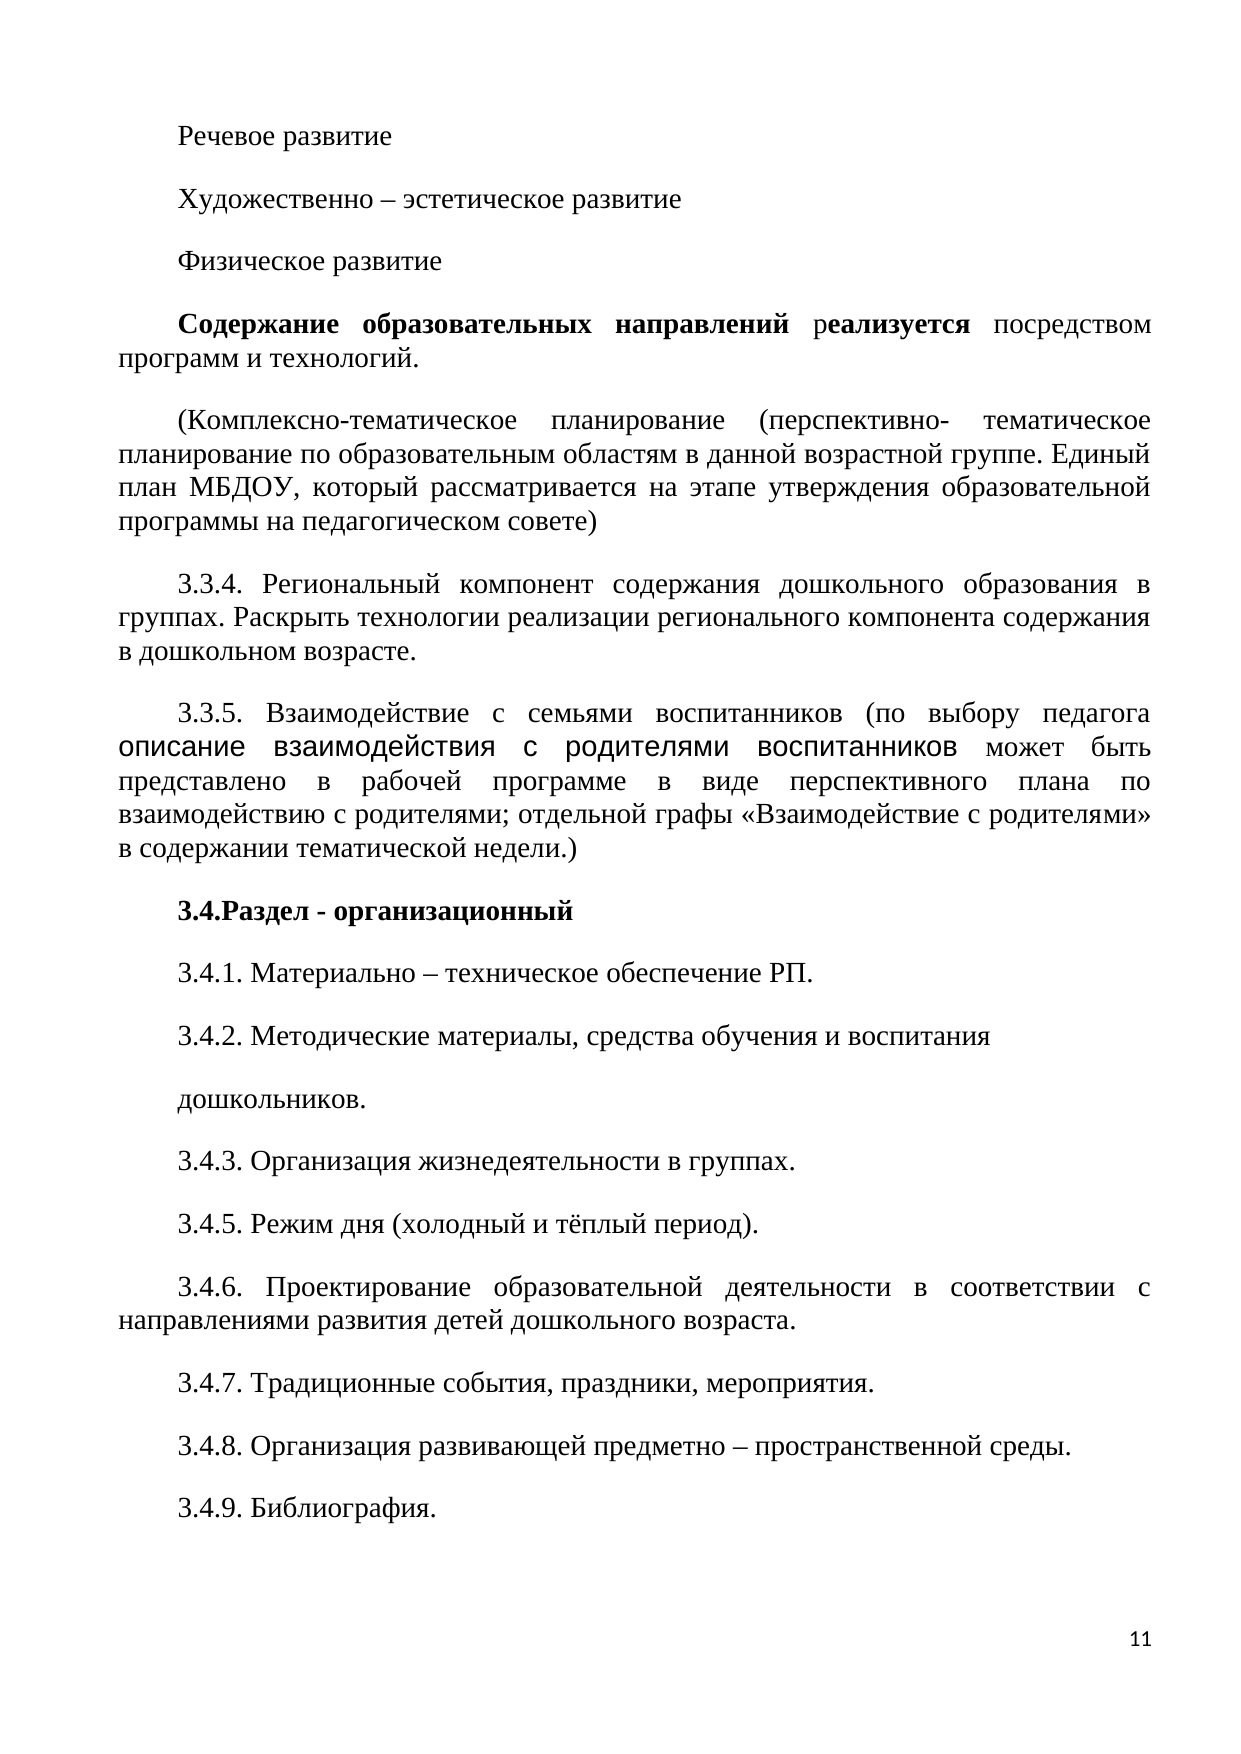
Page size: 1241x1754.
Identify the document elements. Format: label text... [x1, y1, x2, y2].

text Художественно – эстетическое развитие [118, 181, 1152, 214]
text 3.3.5. Взаимодействие с семьями воспитанников (по выбору педагога описание взаимодействия с родителями воспитанников может быть представлено в рабочей программе в виде перспективного плана по взаимодействию с родителями; отдельной графы «Взаимодействие с родителями» в содержании тематической недели.) [118, 696, 1152, 863]
text (Комплексно-тематическое планирование (перспективно- тематическое планирование по образовательным областям в данной возрастной группе. Единый план МБДОУ, который рассматривается на этапе утверждения образовательной программы на педагогическом совете) [118, 402, 1152, 537]
text 3.4.2. Методические материалы, средства обучения и воспитания [118, 1018, 1152, 1052]
text Речевое развитие [118, 118, 1152, 152]
text Содержание образовательных направлений реализуется посредством программ и технологий. [118, 306, 1152, 373]
text 3.4.6. Проектирование образовательной деятельности в соответствии с направлениями развития детей дошкольного возраста. [118, 1269, 1152, 1336]
text 3.4.9. Библиография. [118, 1491, 1152, 1524]
text 3.4.5. Режим дня (холодный и тёплый период). [118, 1206, 1152, 1240]
text 3.4.7. Традиционные события, праздники, мероприятия. [118, 1365, 1152, 1399]
text 3.4.3. Организация жизнедеятельности в группах. [118, 1143, 1152, 1177]
text 3.4.8. Организация развивающей предметно – пространственной среды. [118, 1428, 1152, 1461]
text дошкольников. [118, 1081, 1152, 1114]
text 3.4.1. Материально – техническое обеспечение РП. [118, 955, 1152, 989]
text 3.4.Раздел - организационный [118, 893, 1152, 926]
text 3.3.4. Региональный компонент содержания дошкольного образования в группах. Раскрыть технологии реализации регионального компонента содержания в дошкольном возрасте. [118, 566, 1152, 666]
text Физическое развитие [118, 243, 1152, 277]
